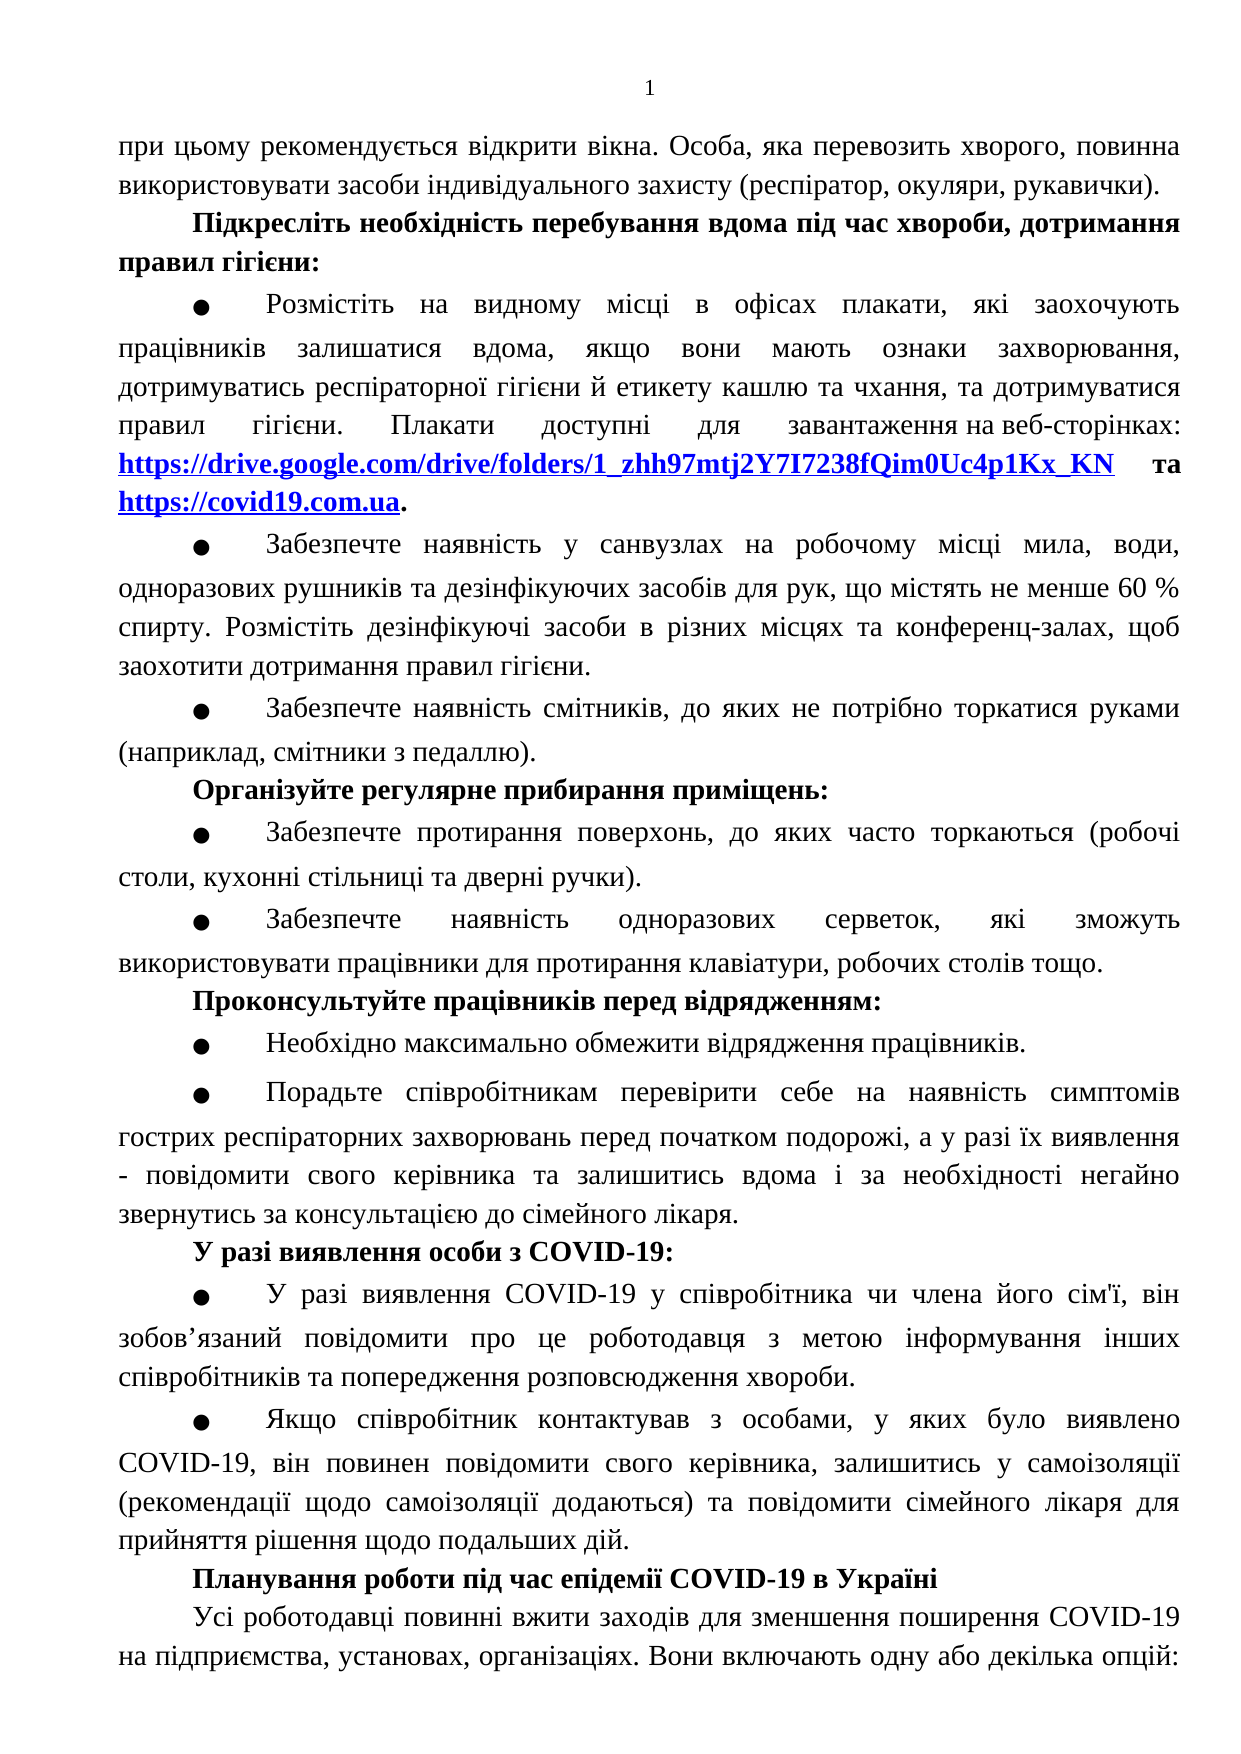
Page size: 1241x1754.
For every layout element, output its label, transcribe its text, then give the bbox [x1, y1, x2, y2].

text Організуйте регулярне прибирання приміщень: [118, 772, 1181, 806]
list У разі виявлення COVID-19 у співробітника чи члена його сім'ї, він зобов’язаний повідомити про це роботодавця з метою інформування інших співробітників та попередження розповсюдження хвороби. [118, 1273, 1181, 1393]
text Підкресліть необхідність перебування вдома під час хвороби, дотримання правил гігієни: [118, 205, 1181, 277]
list Забезпечте наявність смітників, до яких не потрібно торкатися руками (наприклад, смітники з педаллю). [118, 686, 1181, 767]
list Якщо співробітник контактував з особами, у яких було виявлено COVID-19, він повинен повідомити свого керівника, залишитись у самоізоляції (рекомендації щодо самоізоляції додаються) та повідомити сімейного лікаря для прийняття рішення щодо подальших дій. [118, 1398, 1181, 1556]
list Забезпечте протирання поверхонь, до яких часто торкаються (робочі столи, кухонні стільниці та дверні ручки). [118, 811, 1181, 892]
list Порадьте співробітникам перевірити себе на наявність симптомів гострих респіраторних захворювань перед початком подорожі, а у разі їх виявлення - повідомити свого керівника та залишитись вдома і за необхідності негайно звернутись за консультацією до сімейного лікаря. [118, 1071, 1181, 1229]
text Проконсультуйте працівників перед відрядженням: [118, 983, 1181, 1017]
list Забезпечте наявність одноразових серветок, які зможуть використовувати працівники для протирання клавіатури, робочих столів тощо. [118, 897, 1181, 978]
list Розмістіть на видному місці в офісах плакати, які заохочують працівників залишатися вдома, якщо вони мають ознаки захворювання, дотримуватись респіраторної гігієни й етикету кашлю та чхання, та дотримуватися правил гігієни. Плакати доступні для завантаження на веб-сторінках: https://drive.google.com/drive/folders/1_zhh97mtj2Y7I7238fQim0Uc4p1Kx_KN та https://covid19.com.ua. [118, 282, 1181, 518]
text У разі виявлення особи з COVID-19: [118, 1234, 1181, 1268]
list Забезпечте наявність у санвузлах на робочому місці мила, води, одноразових рушників та дезінфікуючих засобів для рук, що містять не менше 60 % спирту. Розмістіть дезінфікуючі засоби в різних місцях та конференц-залах, щоб заохотити дотримання правил гігієни. [118, 523, 1181, 681]
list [118, 128, 1181, 200]
list Необхідно максимально обмежити відрядження працівників. [118, 1022, 1181, 1065]
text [118, 1599, 1181, 1672]
text Планування роботи під час епідемії COVID-19 в Україні [118, 1561, 1181, 1594]
